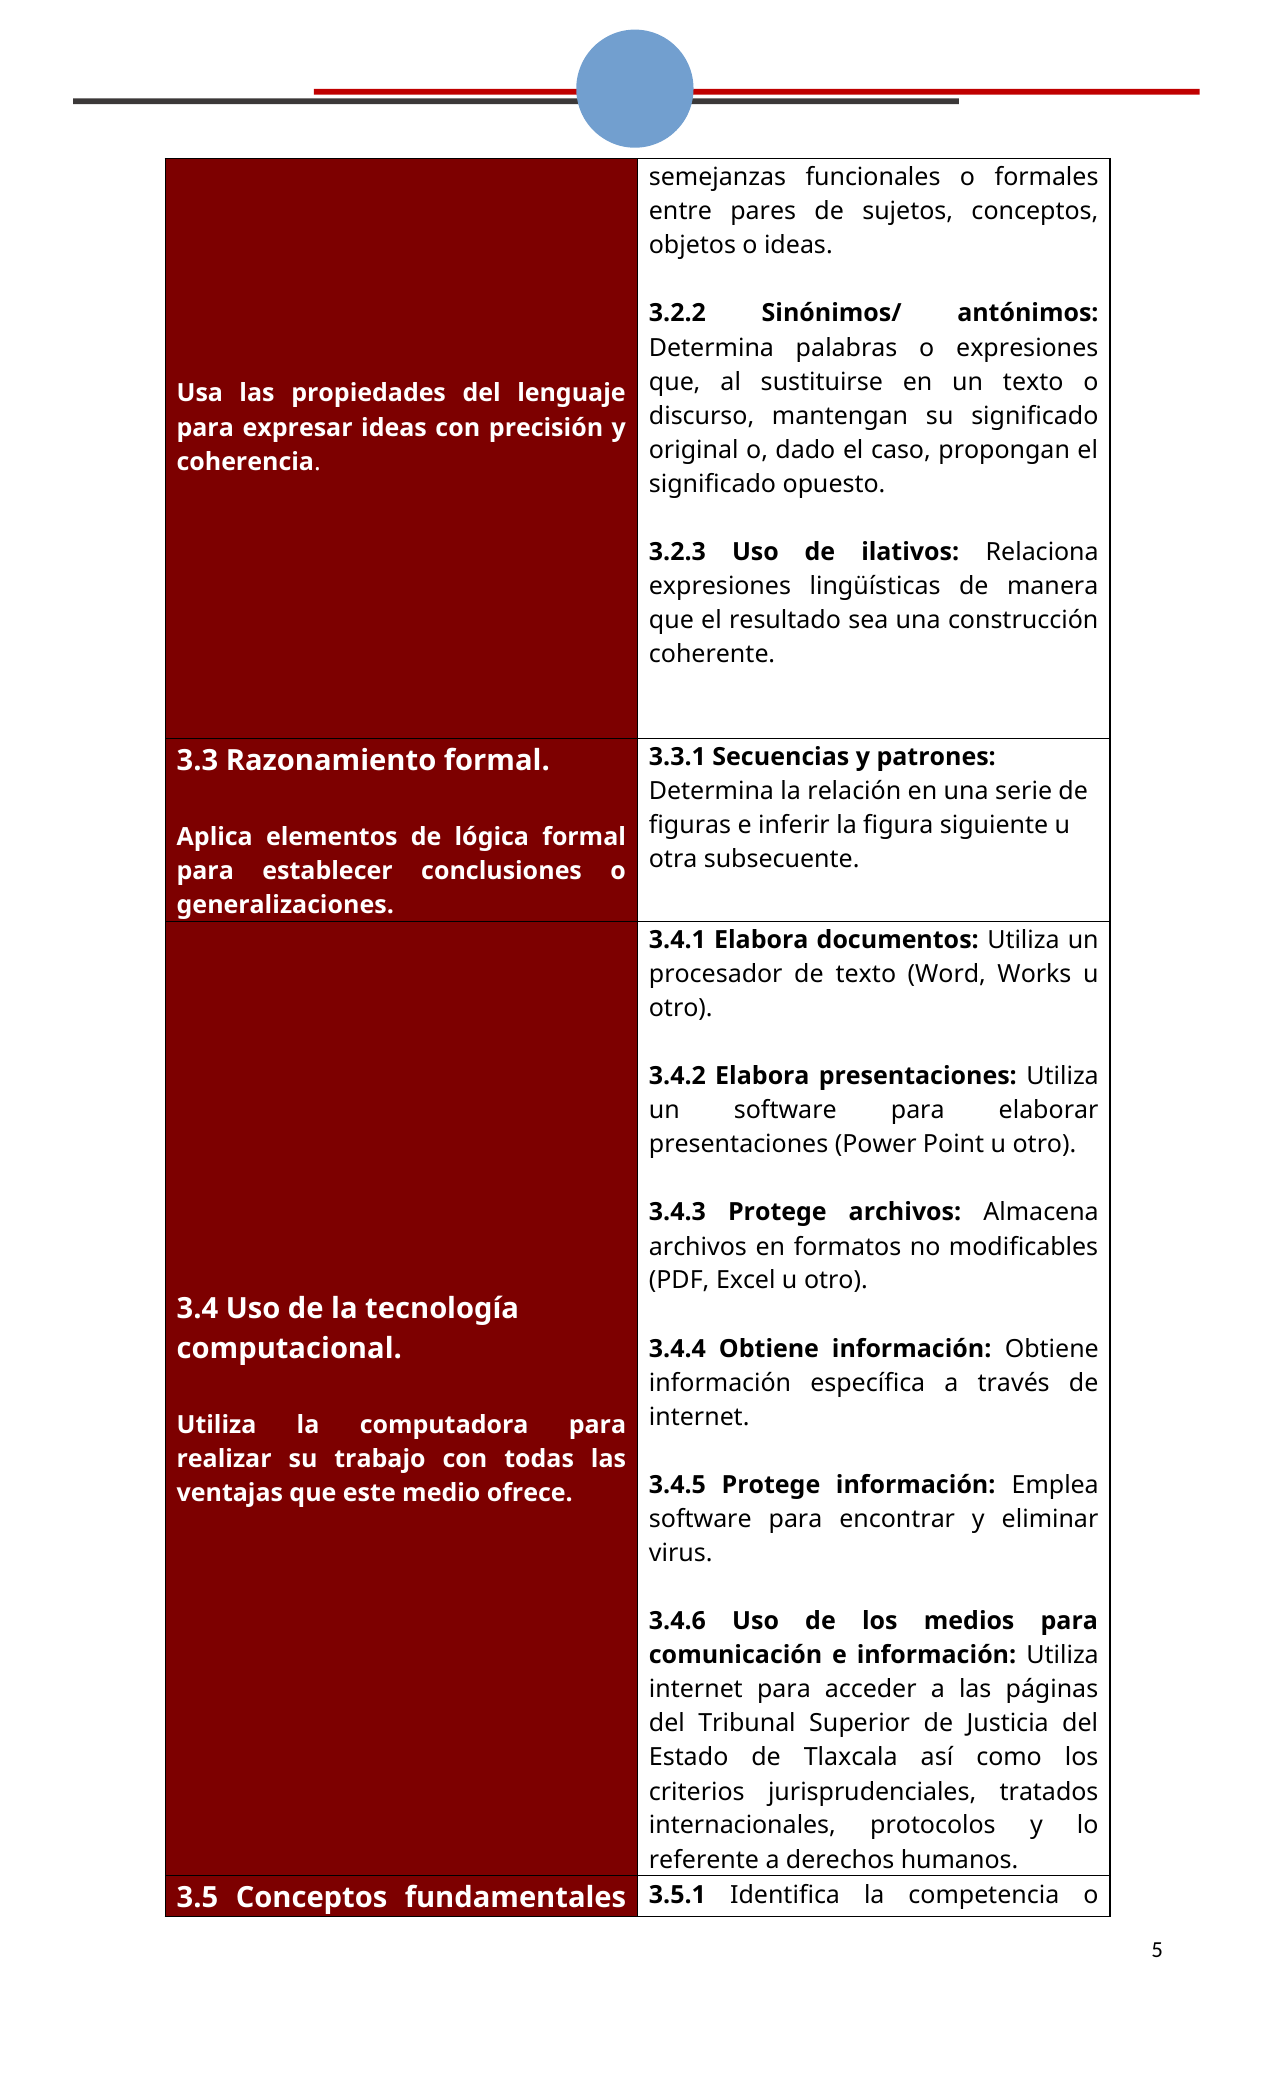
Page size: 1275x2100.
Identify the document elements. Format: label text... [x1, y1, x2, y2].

table_cell 3.4.1 Elabora documentos: Utiliza un procesador de texto (Word, Works u otro). 3.4.2 Elabora presentaciones: Utiliza un software para elaborar presentaciones (Power Point u otro). 3.4.3 Protege archivos: Almacena archivos en formatos no modificables (PDF, Excel u otro). 3.4.4 Obtiene información: Obtiene información específica a través de internet. 3.4.5 Protege información: Emplea software para encontrar y eliminar virus. 3.4.6 Uso de los medios para comunicación e información: Utiliza internet para acceder a las páginas del Tribunal Superior de Justicia del Estado de Tlaxcala así como los criterios jurisprudenciales, tratados internacionales, protocolos y lo referente a derechos humanos. [638, 922, 1109, 1875]
table_cell 3.3.1 Secuencias y patrones: Determina la relación en una serie de figuras e inferir la figura siguiente u otra subsecuente. [638, 739, 1109, 921]
table_cell 3.4 Uso de la tecnología computacional. Utiliza la computadora para realizar su trabajo con todas las ventajas que este medio ofrece. [166, 922, 637, 1875]
table_cell 3.3 Razonamiento formal. Aplica elementos de lógica formal para establecer conclusiones o generalizaciones. [166, 739, 637, 921]
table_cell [638, 159, 1109, 738]
table_cell 3.2 Habilidad verbal. Usa las propiedades del lenguaje para expresar ideas con precisión y coherencia. [166, 159, 637, 738]
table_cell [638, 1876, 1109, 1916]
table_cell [166, 1876, 637, 1916]
